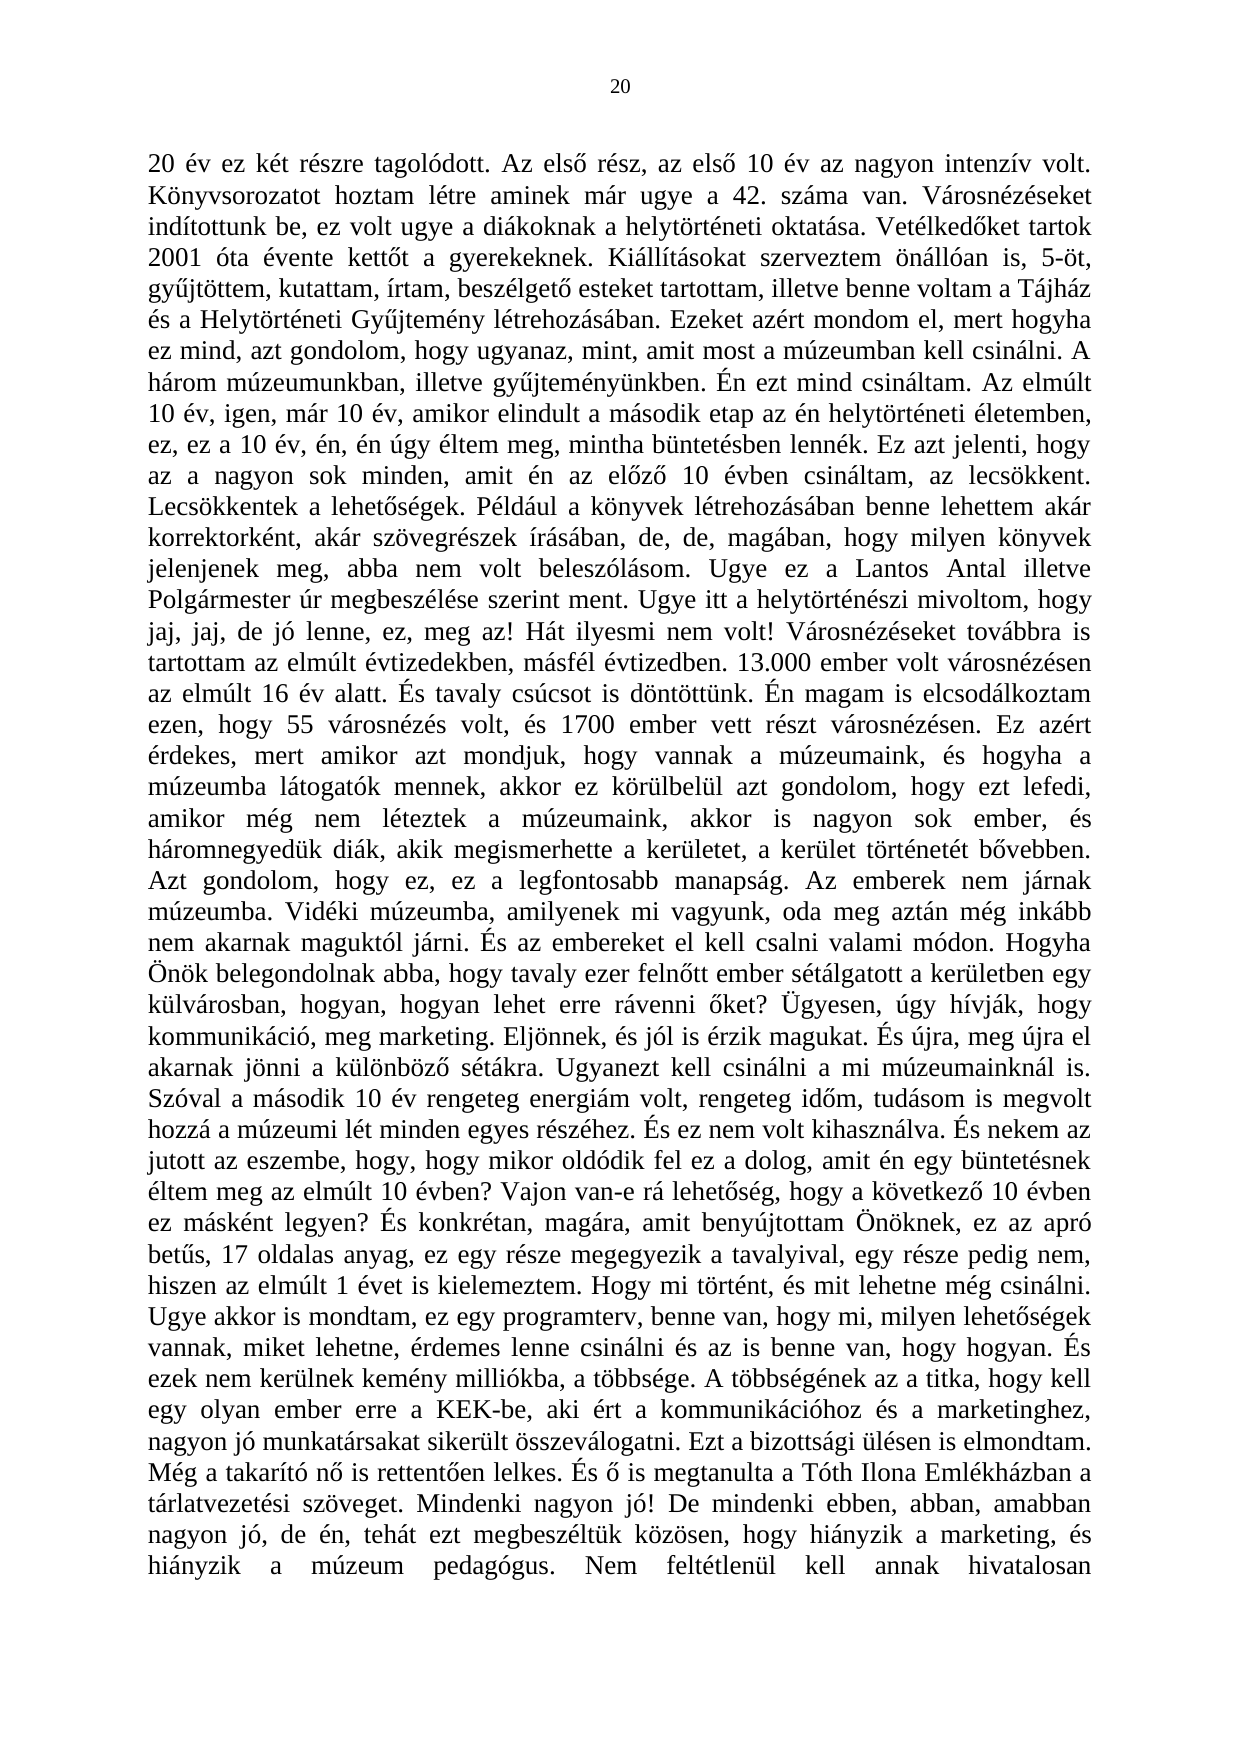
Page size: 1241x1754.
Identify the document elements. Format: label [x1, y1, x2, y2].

text [148, 148, 1093, 1580]
